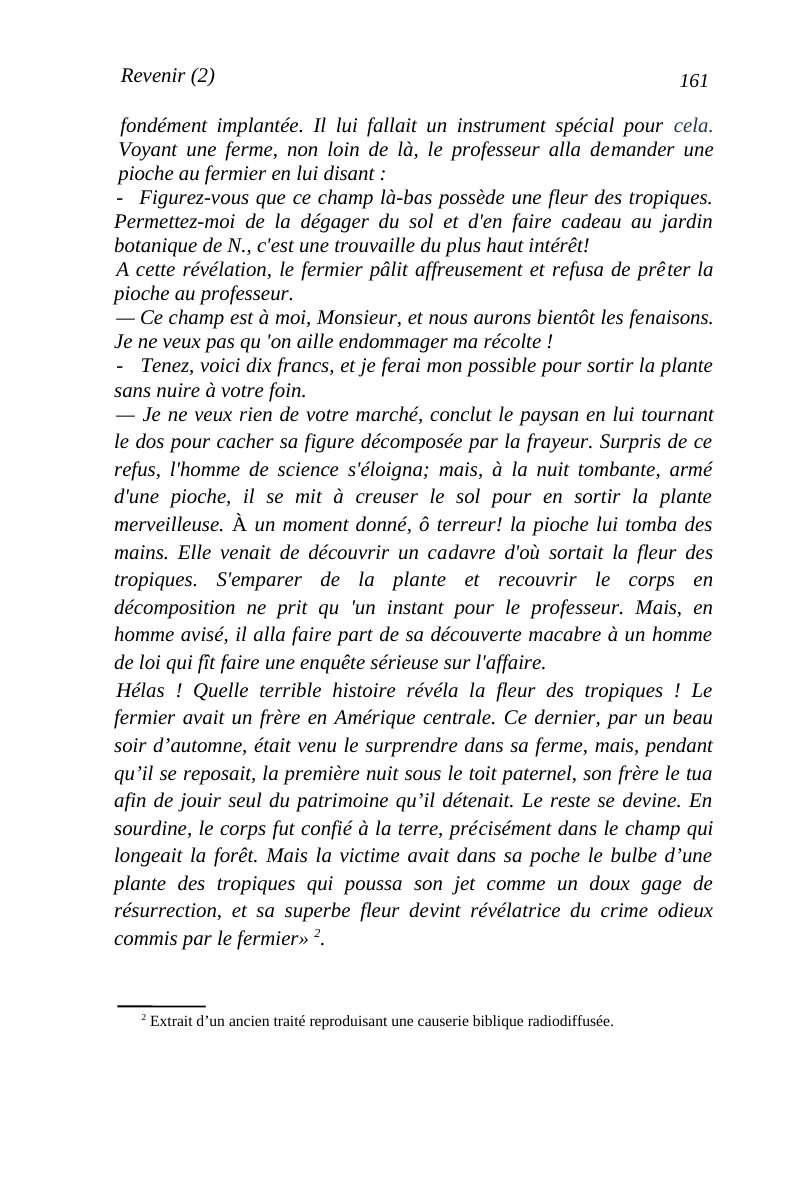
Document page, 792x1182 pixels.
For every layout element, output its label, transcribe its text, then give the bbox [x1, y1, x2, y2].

text fondément implantée. Il lui fallait un instrument spécial pour cela. Voyant une ferme, non loin de là, le professeur alla demander une pioche au fermier en lui disant : [118, 113, 716, 185]
list Ce champ est à moi, Monsieur, et nous aurons bientôt les fenaisons. Je ne veux pas qu 'on aille endommager ma récolte ! [114, 305, 716, 353]
list Figurez-vous que ce champ là-bas possède une fleur des tropiques. Permettez-moi de la dégager du sol et d'en faire cadeau au jardin botanique de N., c'est une trouvaille du plus haut intérêt! [114, 185, 716, 257]
text A cette révélation, le fermier pâlit affreusement et refusa de prêter la pioche au professeur. [114, 257, 716, 305]
text Hélas ! Quelle terrible histoire révéla la fleur des tropiques ! Le fermier avait un frère en Amérique centrale. Ce dernier, par un beau soir d’automne, était venu le surprendre dans sa ferme, mais, pendant qu’il se reposait, la première nuit sous le toit paternel, son frère le tua afin de jouir seul du patrimoine qu’il détenait. Le reste se devine. En sourdine, le corps fut confié à la terre, précisément dans le champ qui longeait la forêt. Mais la victime avait dans sa poche le bulbe d’une plante des tropiques qui poussa son jet comme un doux gage de résurrection, et sa superbe fleur devint révélatrice du crime odieux commis par le fermier» 2. [114, 678, 716, 950]
list Tenez, voici dix francs, et je ferai mon possible pour sortir la plante sans nuire à votre foin. [114, 353, 716, 402]
text Revenir (2) [121, 63, 217, 87]
list Je ne veux rien de votre marché, conclut le paysan en lui tournant le dos pour cacher sa figure décomposée par la frayeur. Surpris de ce refus, l'homme de science s'éloigna; mais, à la nuit tombante, armé d'une pioche, il se mit à creuser le sol pour en sortir la plante merveilleuse. À un moment donné, ô terreur! la pioche lui tomba des mains. Elle venait de découvrir un cadavre d'où sortait la fleur des tropiques. S'emparer de la plante et recouvrir le corps en décomposition ne prit qu 'un instant pour le professeur. Mais, en homme avisé, il alla faire part de sa découverte macabre à un homme de loi qui fît faire une enquête sérieuse sur l'affaire. [114, 402, 716, 674]
text 161 [679, 69, 711, 92]
text 2 Extrait d’un ancien traité reproduisant une causerie biblique radiodiffusée. [114, 1012, 614, 1029]
